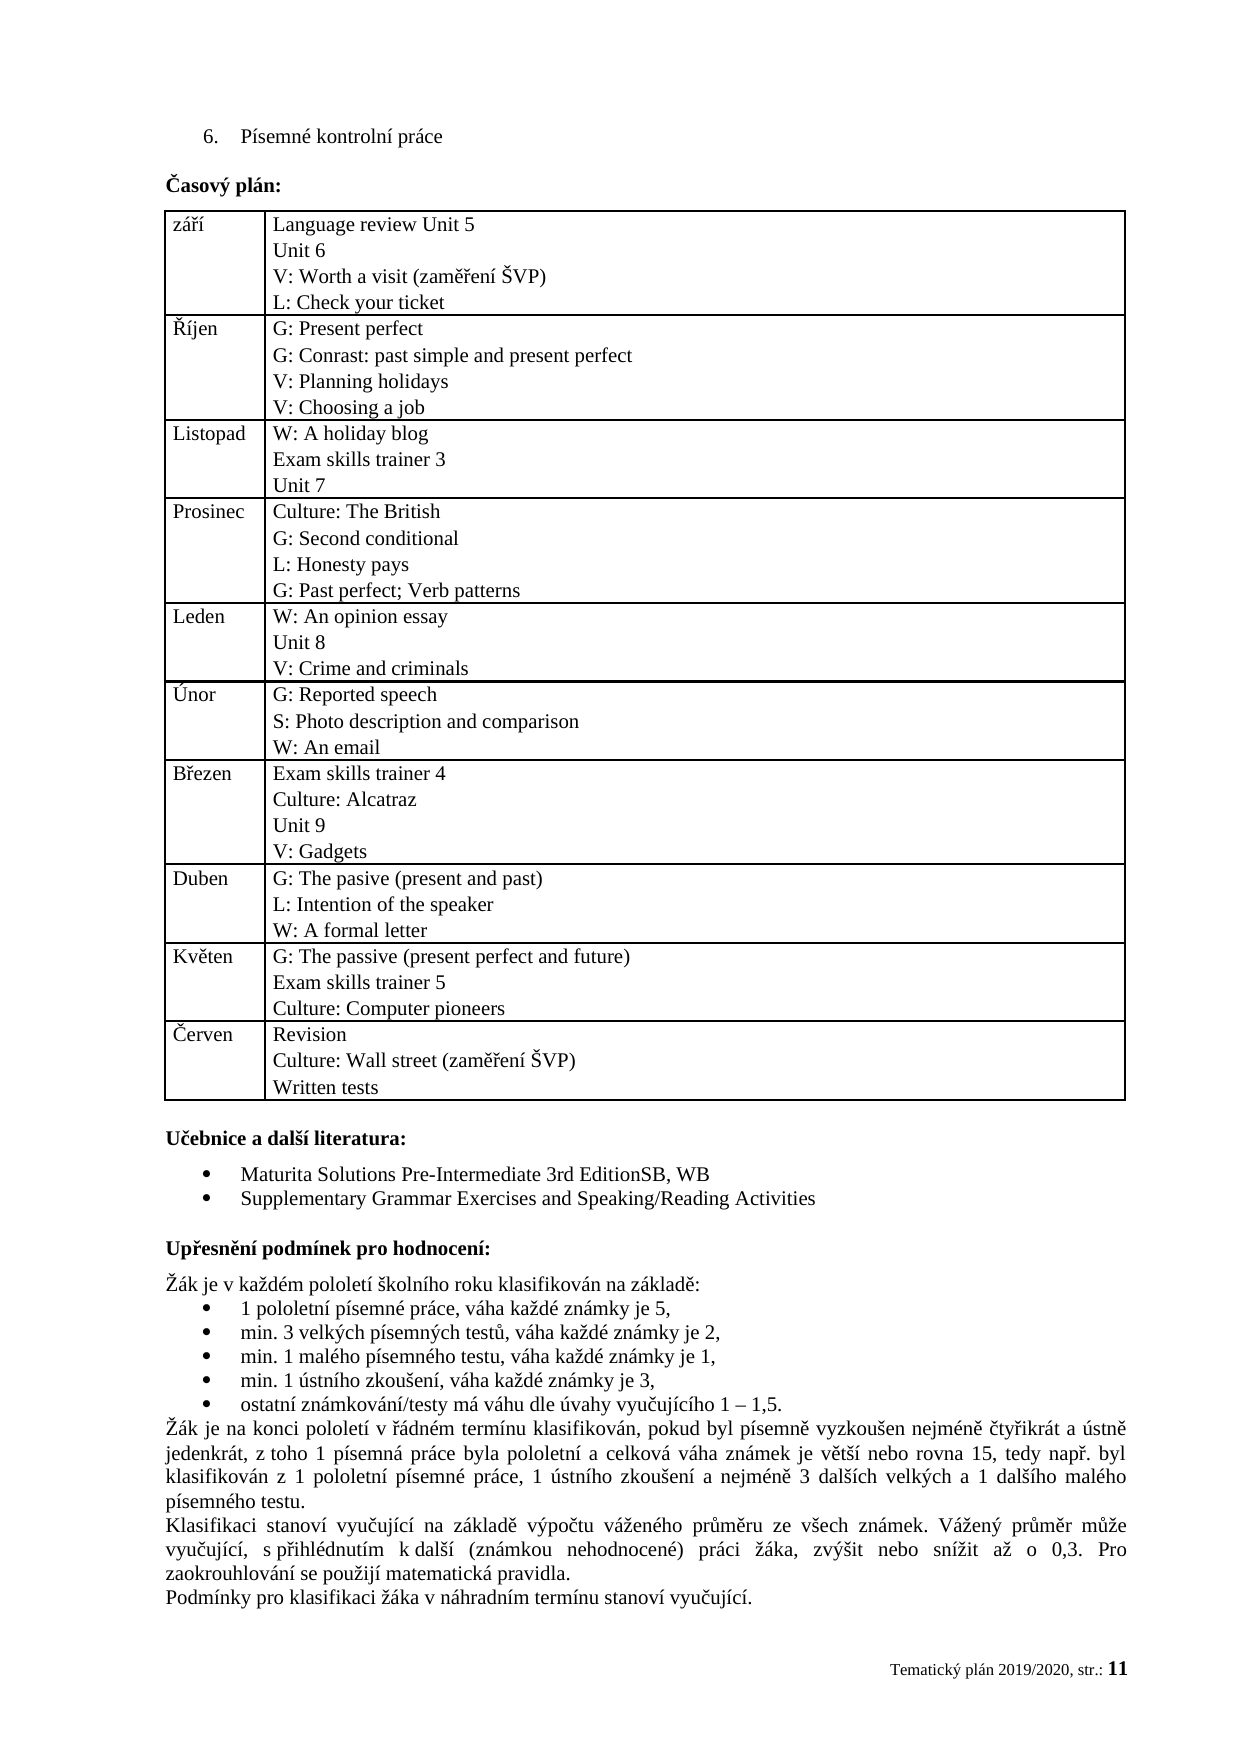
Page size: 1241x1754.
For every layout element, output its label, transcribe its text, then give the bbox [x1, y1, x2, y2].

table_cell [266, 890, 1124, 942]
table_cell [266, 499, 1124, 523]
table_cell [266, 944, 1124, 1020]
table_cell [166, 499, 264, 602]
text Podmínky pro klasifikaci žáka v náhradním termínu stanoví vyučující. [165, 1585, 1128, 1609]
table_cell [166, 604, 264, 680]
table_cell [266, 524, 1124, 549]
text Klasifikaci stanoví vyučující na základě výpočtu váženého průměru ze všech známek. Vážený průměr může vyučující, s přihlédnutím k další (známkou nehodnocené) práci žáka, zvýšit nebo snížit až o 0,3. Pro zaokrouhlování se použijí matematická pravidla. [165, 1513, 1128, 1585]
text Časový plán: [165, 173, 1128, 197]
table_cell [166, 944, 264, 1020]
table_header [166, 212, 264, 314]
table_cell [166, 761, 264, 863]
text Upřesnění podmínek pro hodnocení: [165, 1235, 1128, 1259]
text Žák je v každém pololetí školního roku klasifikován na základě: [165, 1272, 1128, 1296]
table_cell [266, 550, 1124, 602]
text min. 1 malého písemného testu, váha každé známky je 1, [203, 1344, 1128, 1368]
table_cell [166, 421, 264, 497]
text Písemné kontrolní práce [203, 124, 1128, 148]
text Supplementary Grammar Exercises and Speaking/Reading Activities [203, 1186, 1128, 1210]
text Učebnice a další literatura: [165, 1126, 1128, 1150]
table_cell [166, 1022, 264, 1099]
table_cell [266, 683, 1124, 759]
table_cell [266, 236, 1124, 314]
text min. 1 ústního zkoušení, váha každé známky je 3, [203, 1368, 1128, 1392]
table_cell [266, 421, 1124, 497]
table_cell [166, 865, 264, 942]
text Žák je na konci pololetí v řádném termínu klasifikován, pokud byl písemně vyzkoušen nejméně čtyřikrát a ústně jedenkrát, z toho 1 písemná práce byla pololetní a celková váha známek je větší nebo rovna 15, tedy např. byl klasifikován z 1 pololetní písemné práce, 1 ústního zkoušení a nejméně 3 dalších velkých a 1 dalšího malého písemného testu. [165, 1416, 1128, 1513]
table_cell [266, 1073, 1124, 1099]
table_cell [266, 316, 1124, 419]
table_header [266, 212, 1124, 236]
text Maturita Solutions Pre-Intermediate 3rd EditionSB, WB [203, 1162, 1128, 1186]
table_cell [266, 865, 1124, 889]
text min. 3 velkých písemných testů, váha každé známky je 2, [203, 1320, 1128, 1344]
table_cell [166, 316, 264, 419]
text 1 pololetní písemné práce, váha každé známky je 5, [203, 1296, 1128, 1320]
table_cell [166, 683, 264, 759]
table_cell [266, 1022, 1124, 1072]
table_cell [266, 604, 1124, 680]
text ostatní známkování/testy má váhu dle úvahy vyučujícího 1 – 1,5. [203, 1392, 1128, 1416]
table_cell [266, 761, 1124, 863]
